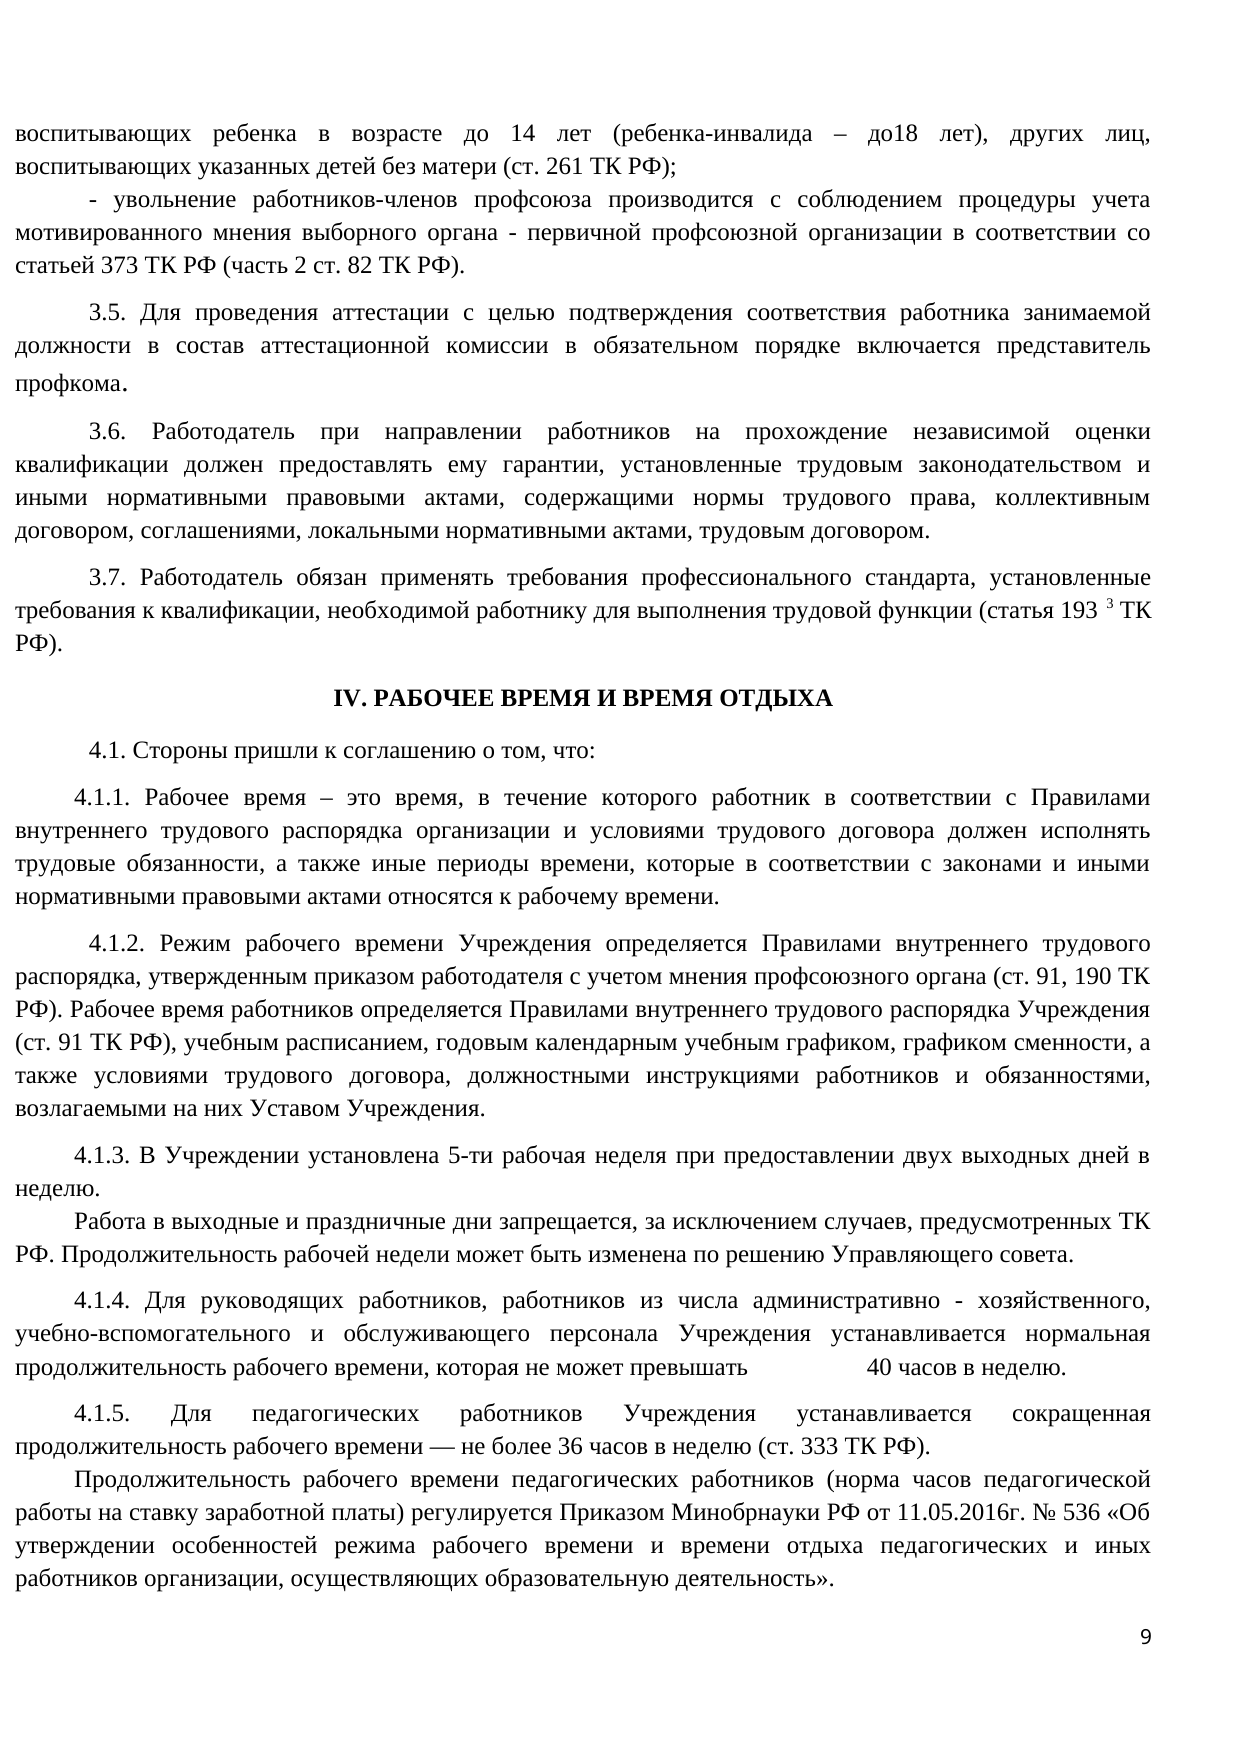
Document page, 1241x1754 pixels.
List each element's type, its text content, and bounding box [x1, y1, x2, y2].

text 4.1.5. Для педагогических работников Учреждения устанавливается сокращенная продолжительность рабочего времени — не более 36 часов в неделю (ст. 333 ТК РФ). [15, 1398, 1152, 1460]
text 4.1.3. В Учреждении установлена 5-ти рабочая неделя при предоставлении двух выходных дней в неделю. [15, 1140, 1152, 1201]
text 4.1.1. Рабочее время – это время, в течение которого работник в соответствии с Правилами внутреннего трудового распорядка организации и условиями трудового договора должен исполнять трудовые обязанности, а также иные периоды времени, которые в соответствии с законами и иными нормативными правовыми актами относятся к рабочему времени. [15, 782, 1152, 910]
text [15, 118, 1152, 180]
text IV. РАБОЧЕЕ ВРЕМЯ И ВРЕМЯ ОТДЫХА [15, 683, 1152, 712]
text - увольнение работников-членов профсоюза производится с соблюдением процедуры учета мотивированного мнения выборного органа - первичной профсоюзной организации в соответствии со статьей 373 ТК РФ (часть 2 ст. 82 ТК РФ). [15, 184, 1152, 279]
text Продолжительность рабочего времени педагогических работников (норма часов педагогической работы на ставку заработной платы) регулируется Приказом Минобрнауки РФ от 11.05.2016г. № 536 «Об утверждении особенностей режима рабочего времени и времени отдыха педагогических и иных работников организации, осуществляющих образовательную деятельность». [15, 1464, 1152, 1592]
text 4.1. Стороны пришли к соглашению о том, что: [15, 735, 1152, 764]
text 3.7. Работодатель обязан применять требования профессионального стандарта, установленные требования к квалификации, необходимой работнику для выполнения трудовой функции (статья 193 3 ТК РФ). [15, 562, 1152, 657]
text 3.6. Работодатель при направлении работников на прохождение независимой оценки квалификации должен предоставлять ему гарантии, установленные трудовым законодательством и иными нормативными правовыми актами, содержащими нормы трудового права, коллективным договором, соглашениями, локальными нормативными актами, трудовым договором. [15, 416, 1152, 544]
text 4.1.2. Режим рабочего времени Учреждения определяется Правилами внутреннего трудового распорядка, утвержденным приказом работодателя с учетом мнения профсоюзного органа (ст. 91, 190 ТК РФ). Рабочее время работников определяется Правилами внутреннего трудового распорядка Учреждения (ст. 91 ТК РФ), учебным расписанием, годовым календарным учебным графиком, графиком сменности, а также условиями трудового договора, должностными инструкциями работников и обязанностями, возлагаемыми на них Уставом Учреждения. [15, 928, 1152, 1122]
text Работа в выходные и праздничные дни запрещается, за исключением случаев, предусмотренных ТК РФ. Продолжительность рабочей недели может быть изменена по решению Управляющего совета. [15, 1206, 1152, 1267]
text 4.1.4. Для руководящих работников, работников из числа административно - хозяйственного, учебно-вспомогательного и обслуживающего персонала Учреждения устанавливается нормальная продолжительность рабочего времени, которая не может превышать 40 часов в неделю. [15, 1286, 1152, 1380]
text 3.5. Для проведения аттестации с целью подтверждения соответствия работника занимаемой должности в состав аттестационной комиссии в обязательном порядке включается представитель профкома. [15, 297, 1152, 397]
